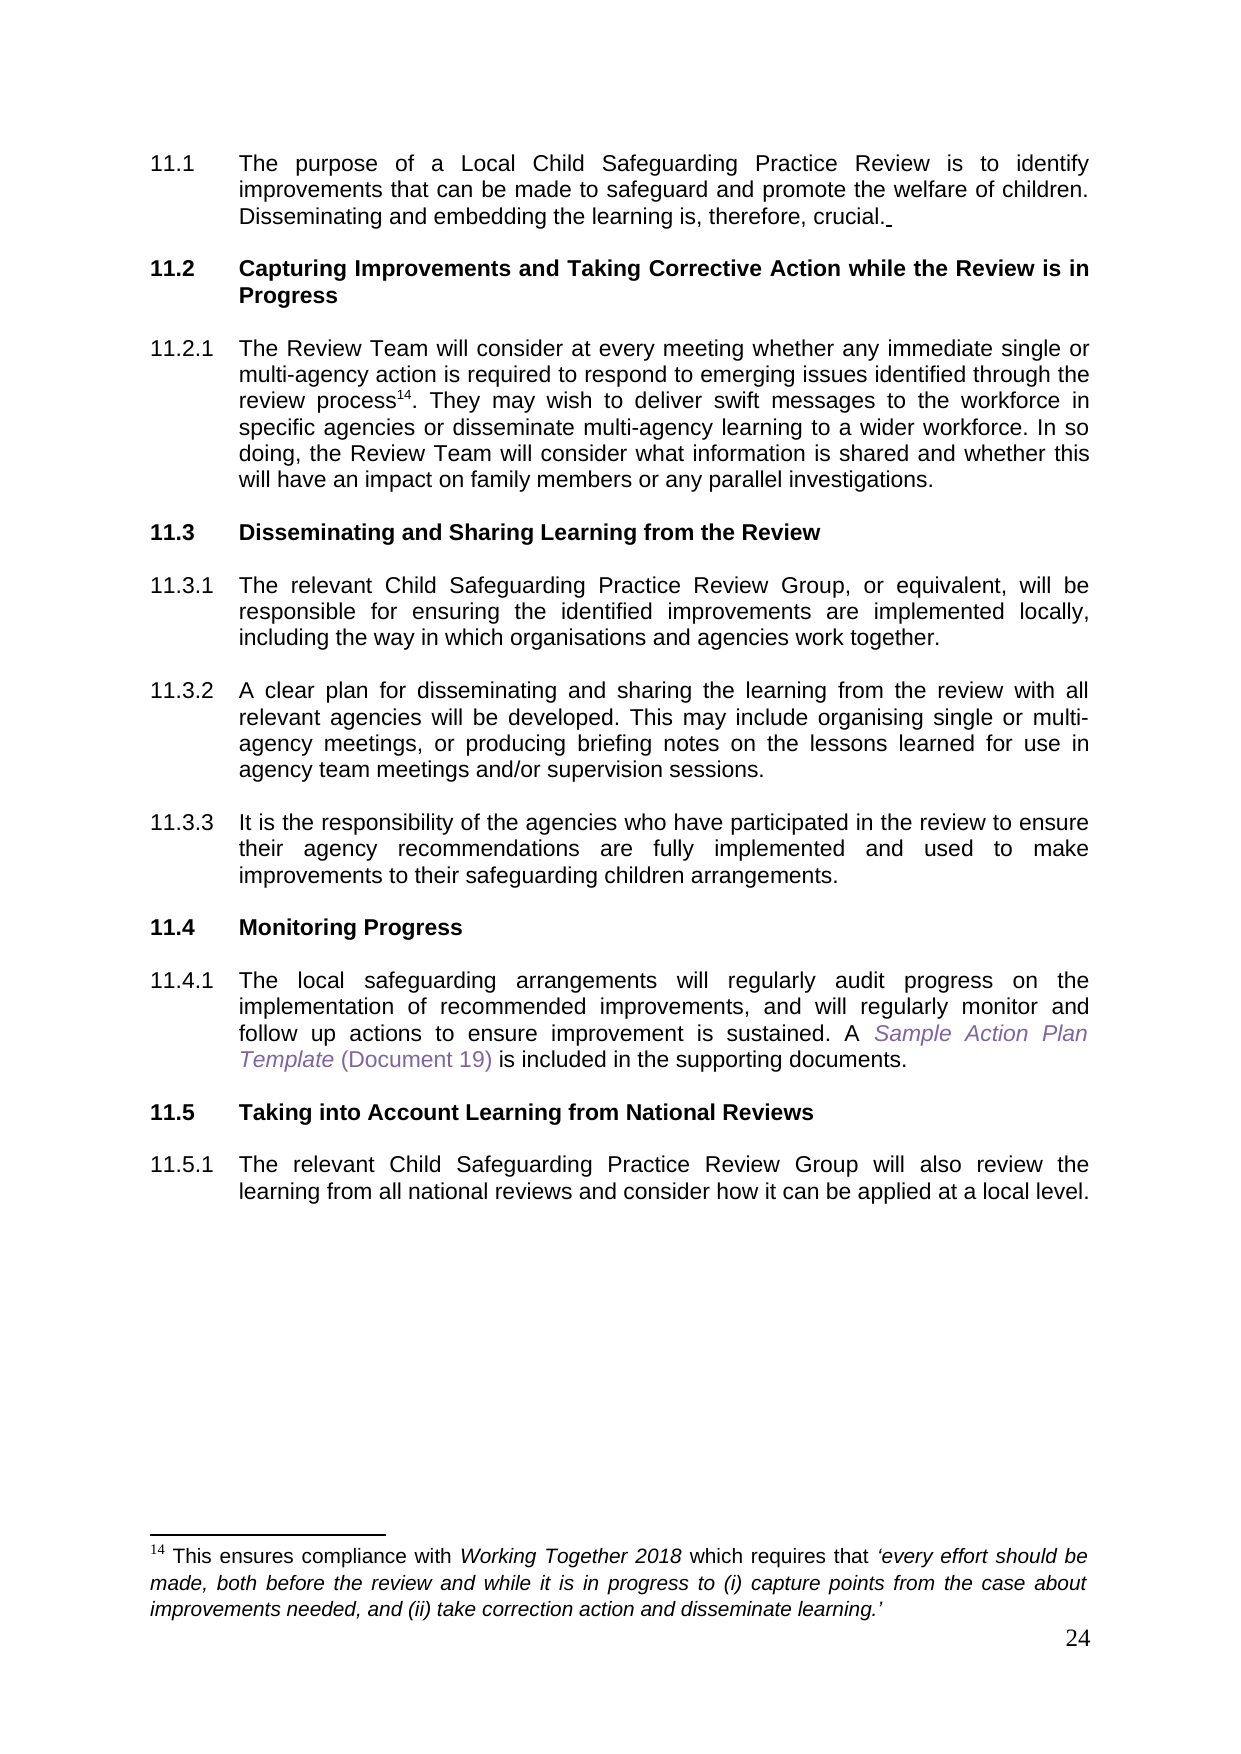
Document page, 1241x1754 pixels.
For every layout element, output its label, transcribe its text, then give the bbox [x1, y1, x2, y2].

text 11.3.2 A clear plan for disseminating and sharing the learning from the review with all relevant agencies will be developed. This may include organising single or multi-agency meetings, or producing briefing notes on the lessons learned for use in agency team meetings and/or supervision sessions. [150, 677, 1090, 782]
text 11.3.3 It is the responsibility of the agencies who have participated in the review to ensure their agency recommendations are fully implemented and used to make improvements to their safeguarding children arrangements. [150, 809, 1090, 888]
text 11.2.1 The Review Team will consider at every meeting whether any immediate single or multi-agency action is required to respond to emerging issues identified through the review process. They may wish to deliver swift messages to the workforce in specific agencies or disseminate multi-agency learning to a wider workforce. In so doing, the Review Team will consider what information is shared and whether this will have an impact on family members or any parallel investigations. [150, 334, 1090, 493]
text 11.4.1 The local safeguarding arrangements will regularly audit progress on the implementation of recommended improvements, and will regularly monitor and follow up actions to ensure improvement is sustained. A Sample Action Plan Template (Document 19) is included in the supporting documents. [150, 967, 1090, 1072]
text 11.5.1 The relevant Child Safeguarding Practice Review Group will also review the learning from all national reviews and consider how it can be applied at a local level. [150, 1151, 1090, 1204]
text 11.1 The purpose of a Local Child Safeguarding Practice Review is to identify improvements that can be made to safeguard and promote the welfare of children. Disseminating and embedding the learning is, therefore, crucial. [150, 150, 1090, 229]
subtitle 11.5 Taking into Account Learning from National Reviews [150, 1099, 1090, 1125]
text 11.3.1 The relevant Child Safeguarding Practice Review Group, or equivalent, will be responsible for ensuring the identified improvements are implemented locally, including the way in which organisations and agencies work together. [150, 572, 1090, 651]
subtitle 11.2 Capturing Improvements and Taking Corrective Action while the Review is in Progress [150, 255, 1090, 308]
subtitle 11.4 Monitoring Progress [150, 914, 1090, 941]
subtitle 11.3 Disseminating and Sharing Learning from the Review [150, 519, 1090, 545]
